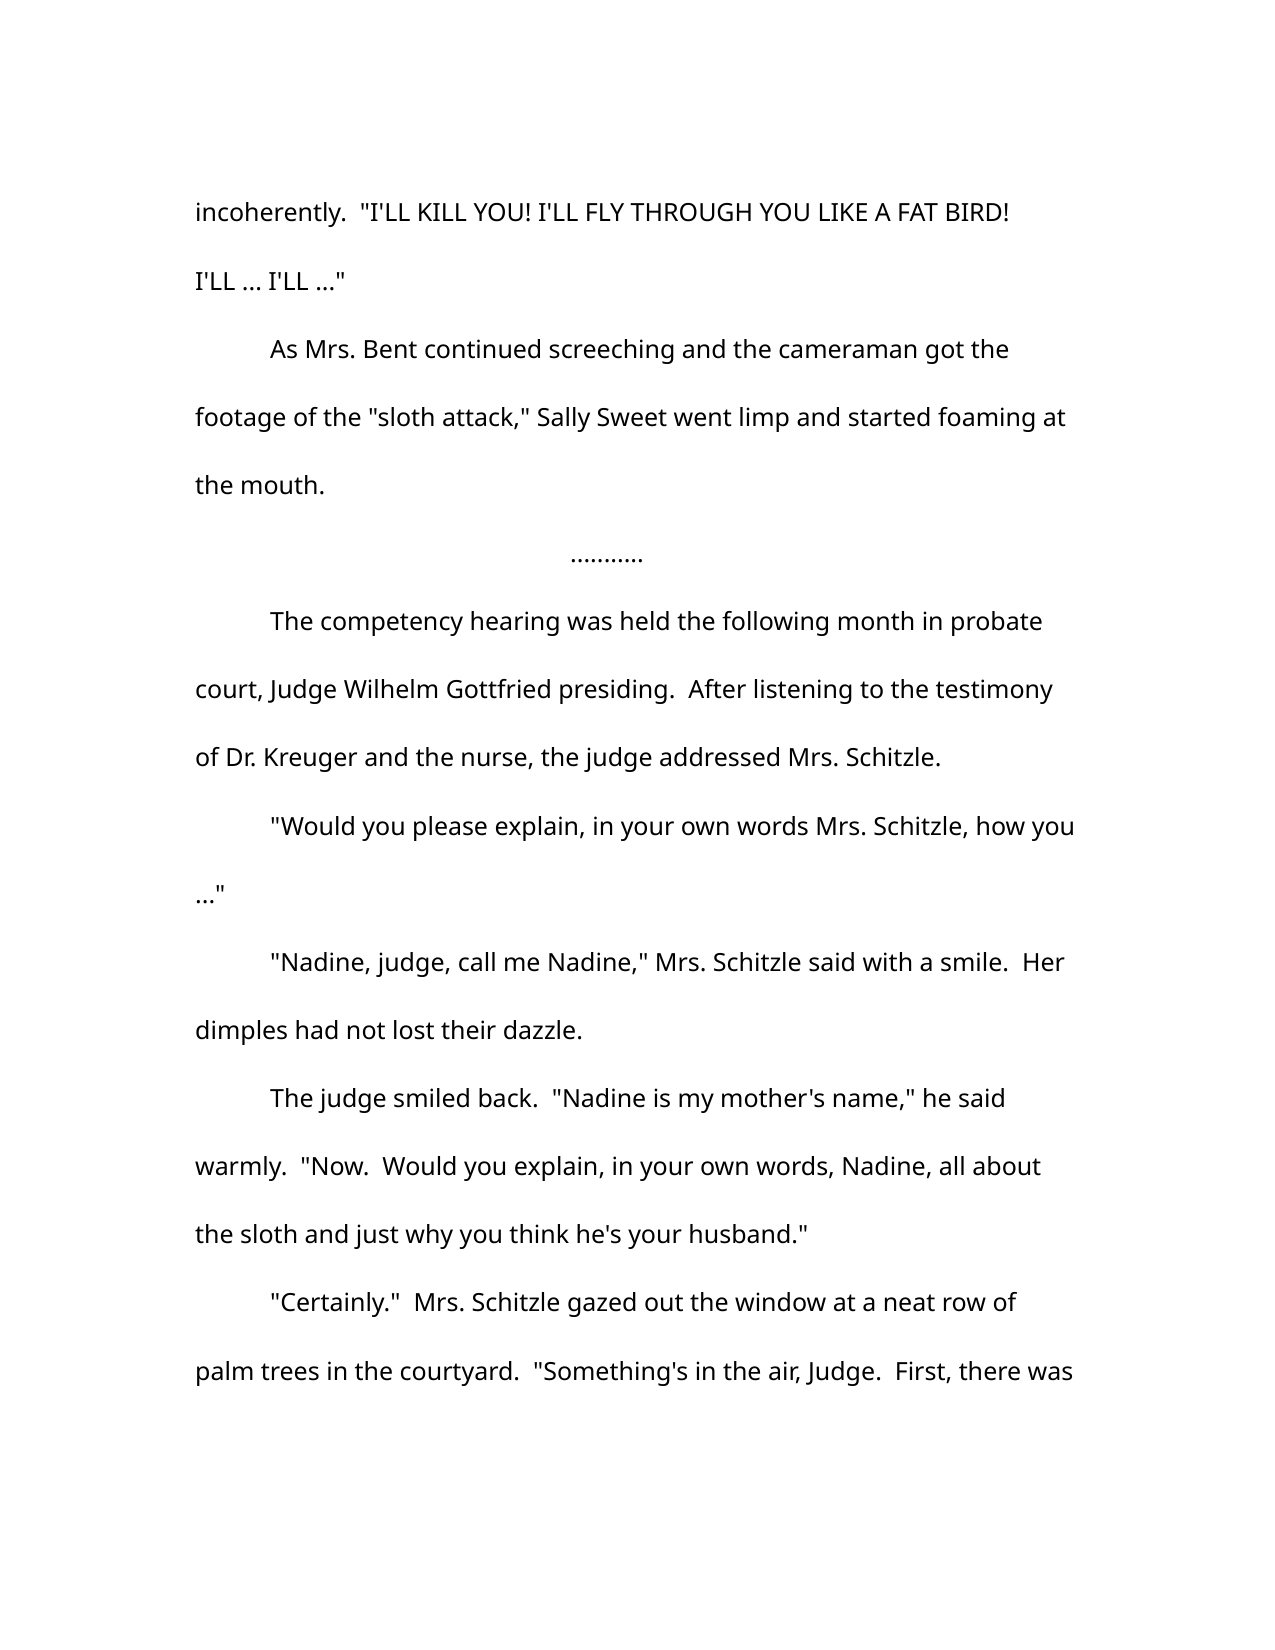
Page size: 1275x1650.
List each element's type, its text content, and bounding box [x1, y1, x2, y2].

text "Nadine, judge, call me Nadine," Mrs. Schitzle said with a smile. Her dimples had not lost their dazzle. [195, 944, 1080, 1047]
text The competency hearing was held the following month in probate court, Judge Wilhelm Gottfried presiding. After listening to the testimony of Dr. Kreuger and the nurse, the judge addressed Mrs. Schitzle. [195, 604, 1080, 774]
text The judge smiled back. "Nadine is my mother's name," he said warmly. "Now. Would you explain, in your own words, Nadine, all about the sloth and just why you think he's your husband." [195, 1081, 1080, 1251]
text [195, 1285, 1080, 1387]
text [195, 195, 1080, 297]
text ........... [195, 536, 1080, 570]
text "Would you please explain, in your own words Mrs. Schitzle, how you ..." [195, 808, 1080, 910]
text As Mrs. Bent continued screeching and the cameraman got the footage of the "sloth attack," Sally Sweet went limp and started foaming at the mouth. [195, 331, 1080, 502]
